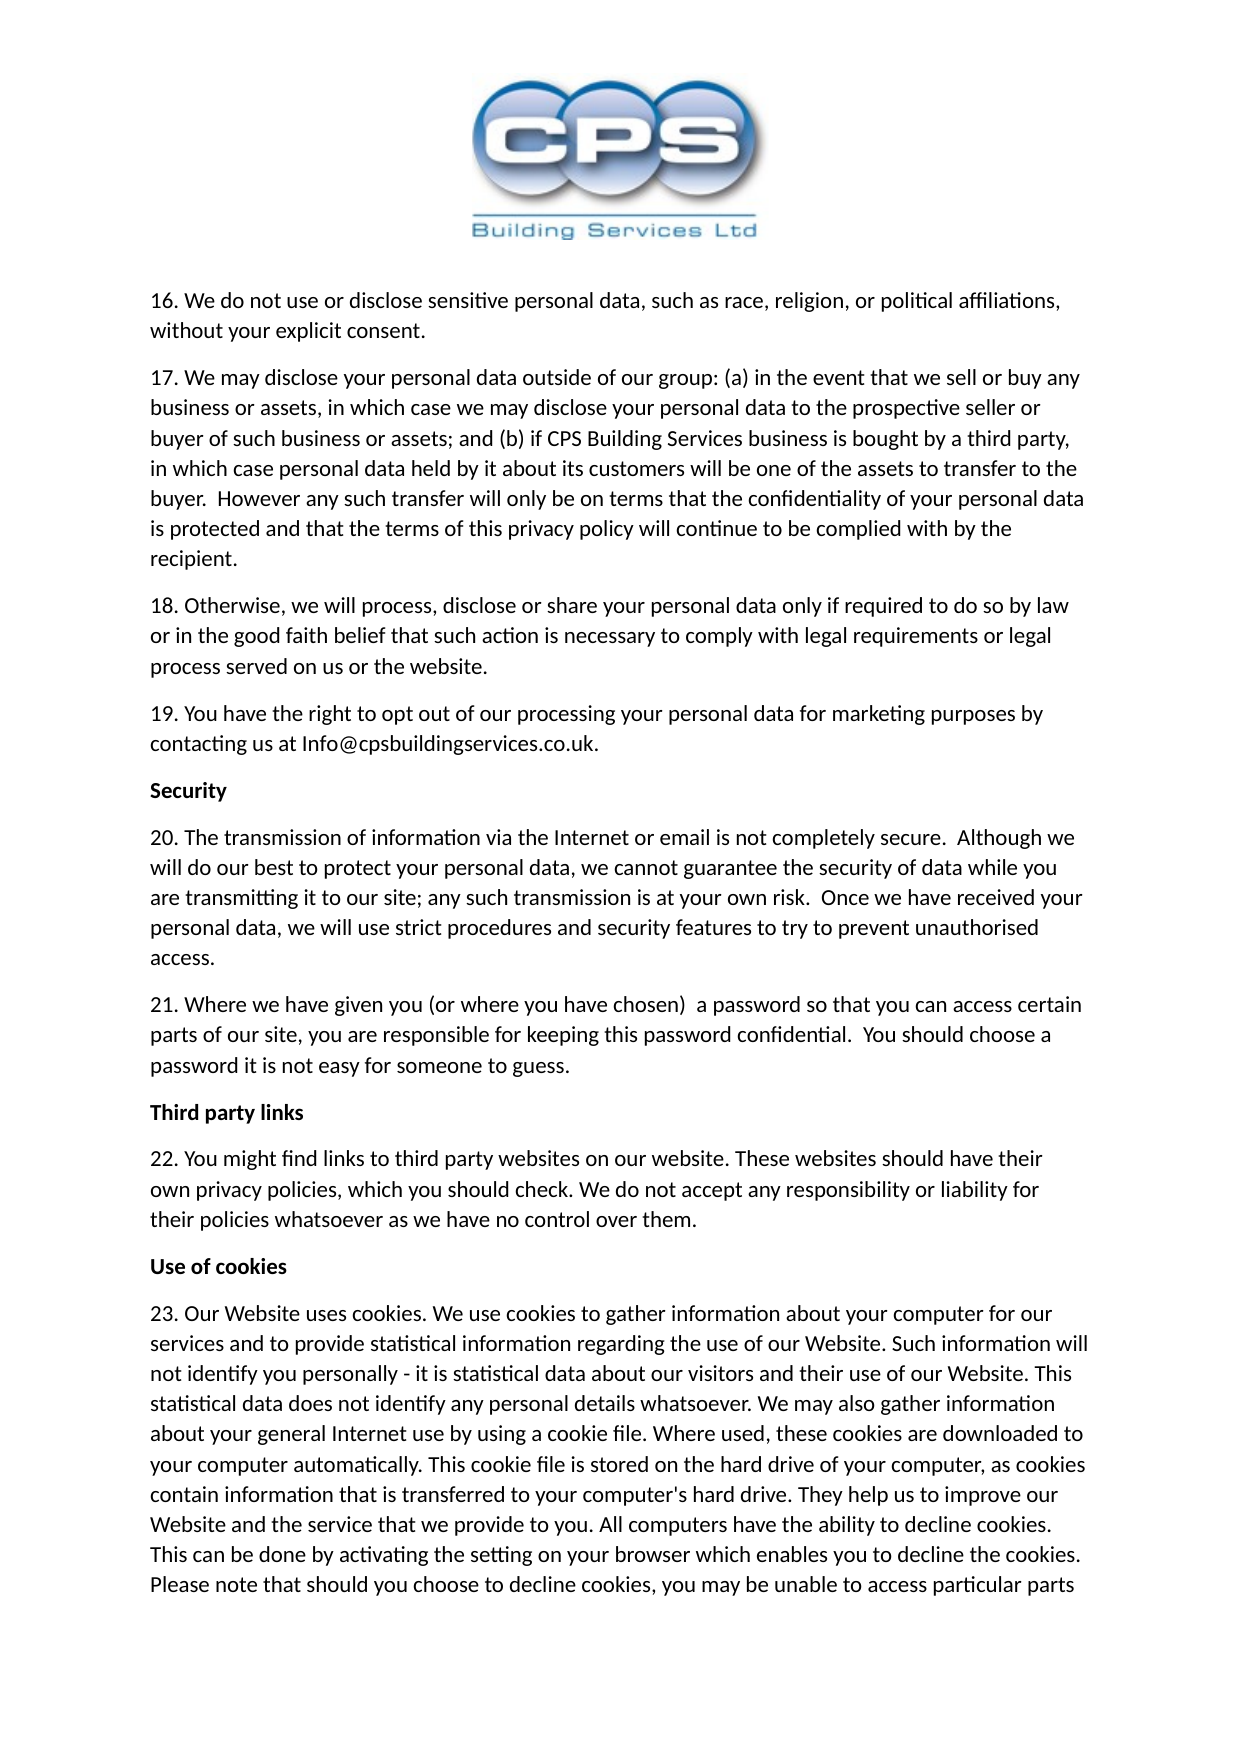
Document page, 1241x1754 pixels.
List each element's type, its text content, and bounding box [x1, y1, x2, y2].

text 19. You have the right to opt out of our processing your personal data for marketing purposes by contacting us at Info@cpsbuildingservices.co.uk. [150, 699, 1090, 757]
text 16. We do not use or disclose sensitive personal data, such as race, religion, or political affiliations, without your explicit consent. [150, 286, 1090, 344]
text 22. You might find links to third party websites on our website. These websites should have their own privacy policies, which you should check. We do not accept any responsibility or liability for their policies whatsoever as we have no control over them. [150, 1144, 1090, 1233]
text 20. The transmission of information via the Internet or email is not completely secure. Although we will do our best to protect your personal data, we cannot guarantee the security of data while you are transmitting it to our site; any such transmission is at your own risk. Once we have received your personal data, we will use strict procedures and security features to try to prevent unauthorised access. [150, 823, 1090, 972]
text 21. Where we have given you (or where you have chosen) a password so that you can access certain parts of our site, you are responsible for keeping this password confidential. You should choose a password it is not easy for someone to guess. [150, 990, 1090, 1079]
text Use of cookies [150, 1252, 1090, 1280]
text 18. Otherwise, we will process, disclose or share your personal data only if required to do so by law or in the good faith belief that such action is necessary to comply with legal requirements or legal process served on us or the website. [150, 591, 1090, 680]
text Third party links [150, 1098, 1090, 1126]
text Security [150, 776, 1090, 804]
picture [471, 73, 769, 240]
text 17. We may disclose your personal data outside of our group: (a) in the event that we sell or buy any business or assets, in which case we may disclose your personal data to the prospective seller or buyer of such business or assets; and (b) if CPS Building Services business is bought by a third party, in which case personal data held by it about its customers will be one of the assets to transfer to the buyer. However any such transfer will only be on terms that the confidentiality of your personal data is protected and that the terms of this privacy policy will continue to be complied with by the recipient. [150, 363, 1090, 573]
